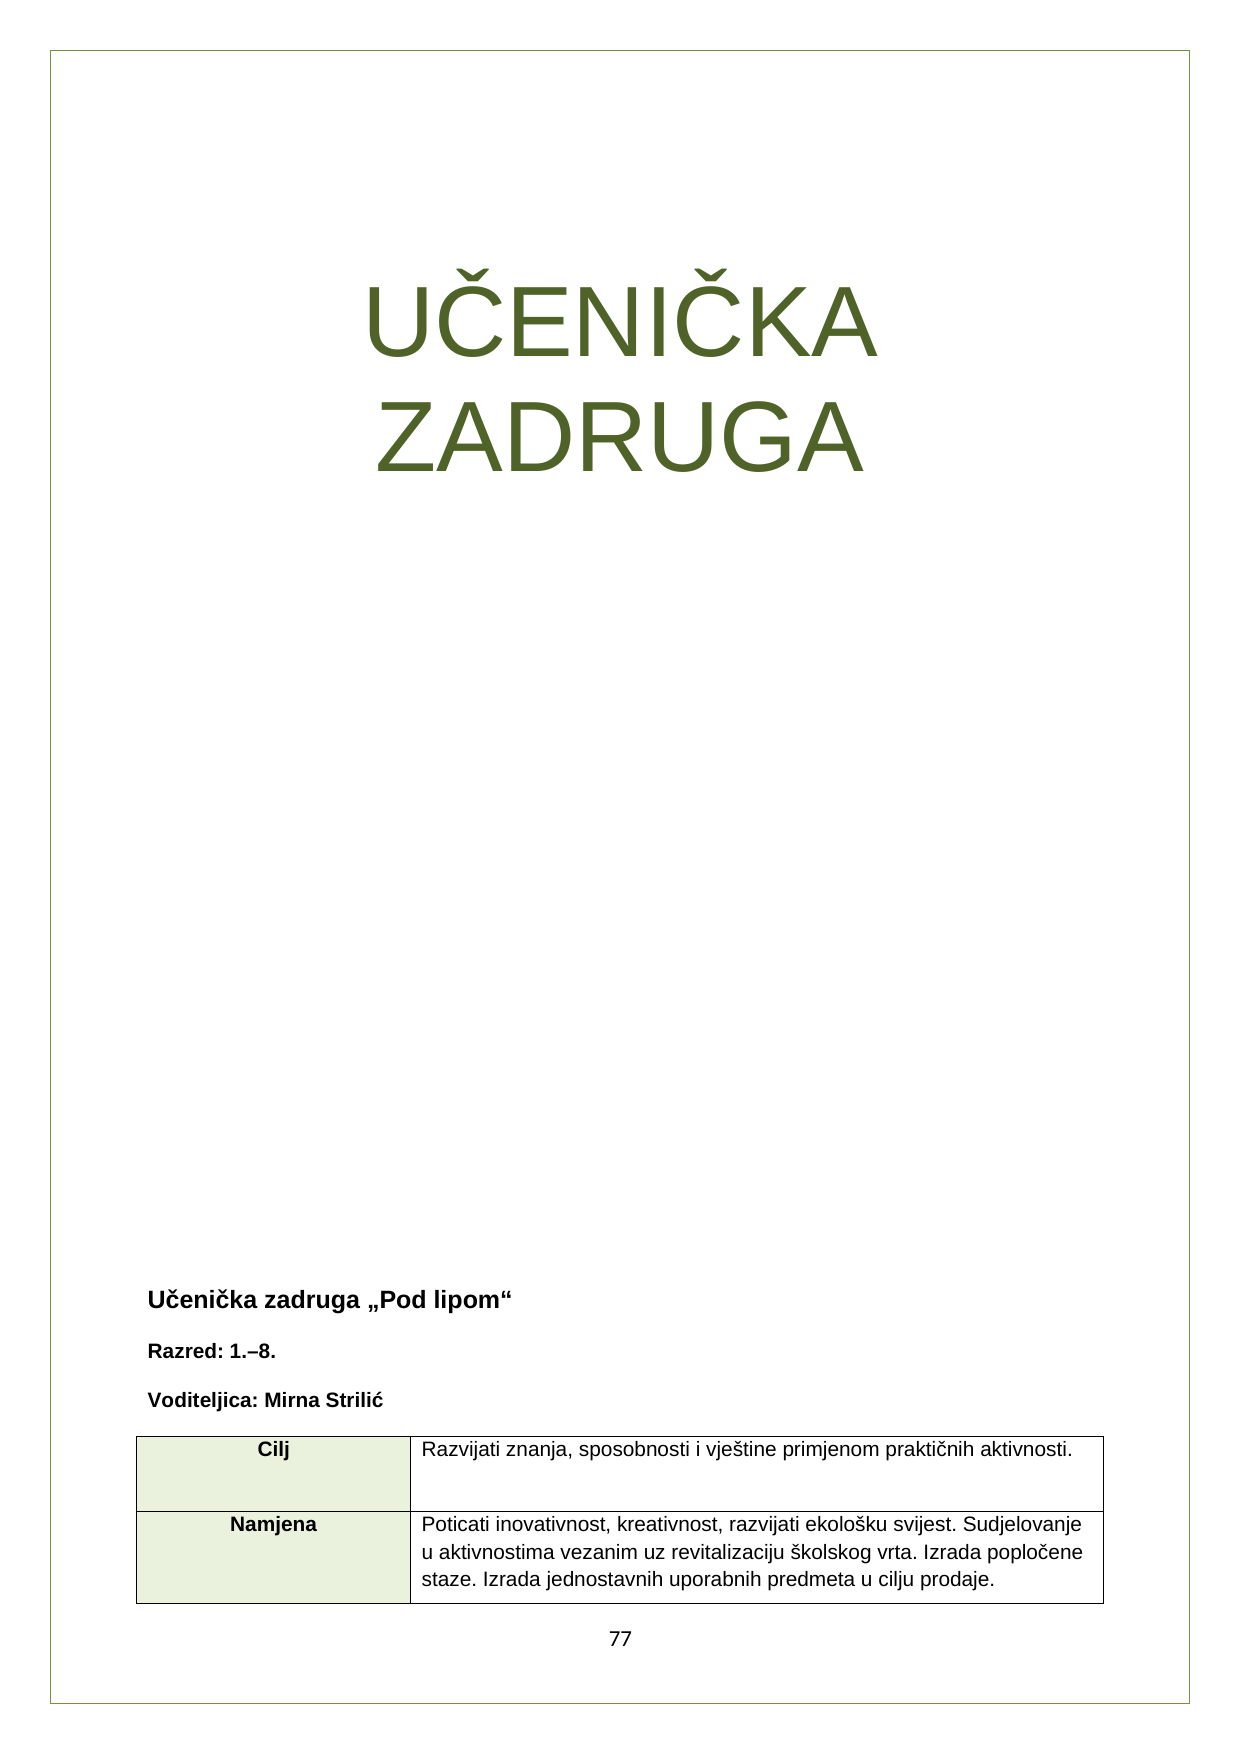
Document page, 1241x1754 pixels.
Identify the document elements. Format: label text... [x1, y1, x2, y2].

text Voditeljica: Mirna Strilić [147, 1387, 1093, 1411]
table_cell Poticati inovativnost, kreativnost, razvijati ekološku svijest. Sudjelovanje u aktivnostima vezanim uz revitalizaciju školskog vrta. Izrada popločene staze. Izrada jednostavnih uporabnih predmeta u cilju prodaje. [411, 1512, 1103, 1603]
table_header Razvijati znanja, sposobnosti i vještine primjenom praktičnih aktivnosti. [411, 1437, 1103, 1511]
text Razred: 1.–8. [147, 1339, 1093, 1363]
text UČENIČKA [147, 262, 1093, 377]
table_cell Namjena [137, 1512, 410, 1603]
text Učenička zadruga „Pod lipom“ [147, 1285, 1093, 1314]
table_header Cilj [137, 1437, 410, 1511]
text ZADRUGA [147, 377, 1093, 492]
